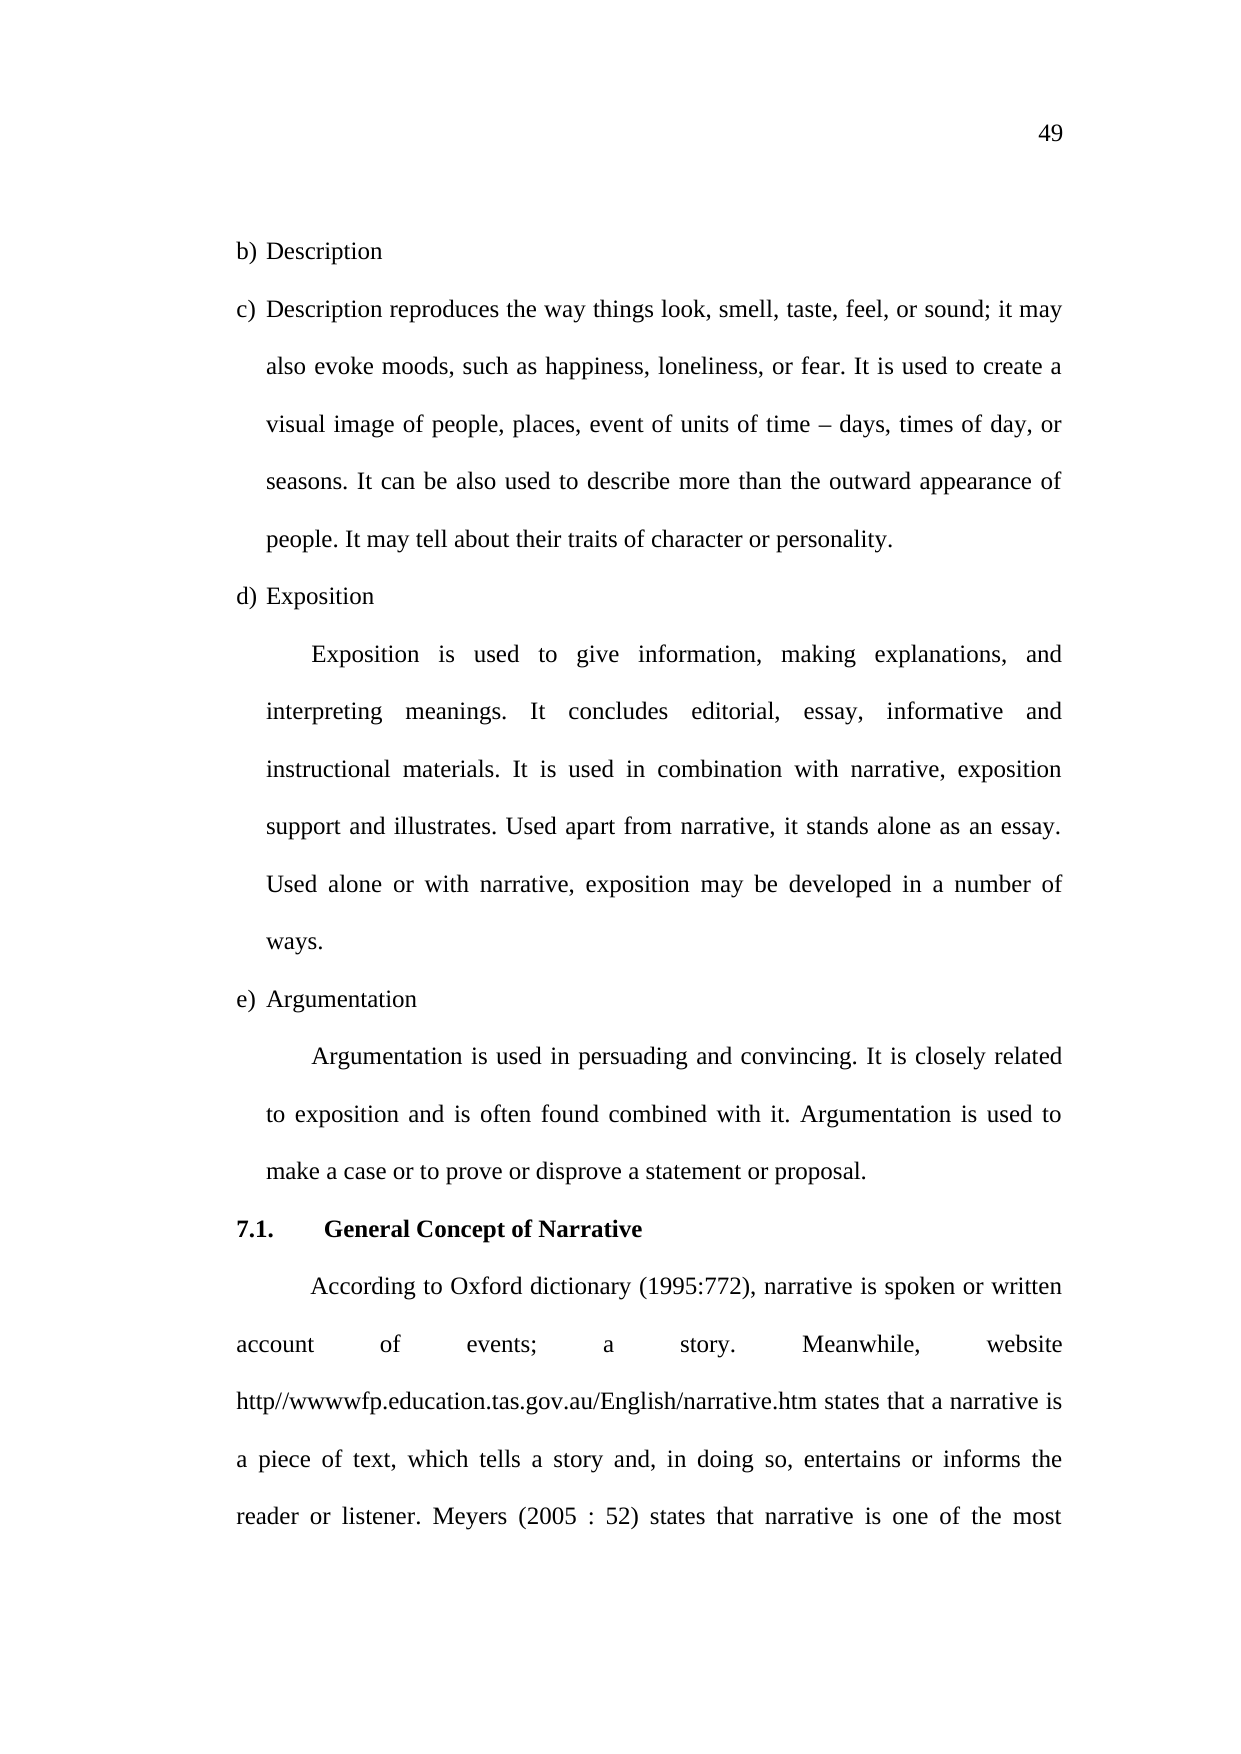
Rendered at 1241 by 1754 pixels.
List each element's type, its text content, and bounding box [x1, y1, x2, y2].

list Exposition [236, 581, 1063, 610]
list Exposition is used to give information, making explanations, and interpreting meanings. It concludes editorial, essay, informative and instructional materials. It is used in combination with narrative, exposition support and illustrates. Used apart from narrative, it stands alone as an essay. Used alone or with narrative, exposition may be developed in a number of ways. [266, 639, 1063, 955]
list General Concept of Narrative [236, 1214, 1063, 1242]
list Description reproduces the way things look, smell, taste, feel, or sound; it may also evoke moods, such as happiness, loneliness, or fear. It is used to create a visual image of people, places, event of units of time – days, times of day, or seasons. It can be also used to describe more than the outward appearance of people. It may tell about their traits of character or personality. [236, 294, 1063, 552]
list Argumentation is used in persuading and convincing. It is closely related to exposition and is often found combined with it. Argumentation is used to make a case or to prove or disprove a statement or proposal. [266, 1041, 1063, 1185]
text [236, 1271, 1063, 1530]
list Argumentation [236, 984, 1063, 1012]
list Description [236, 236, 1063, 265]
